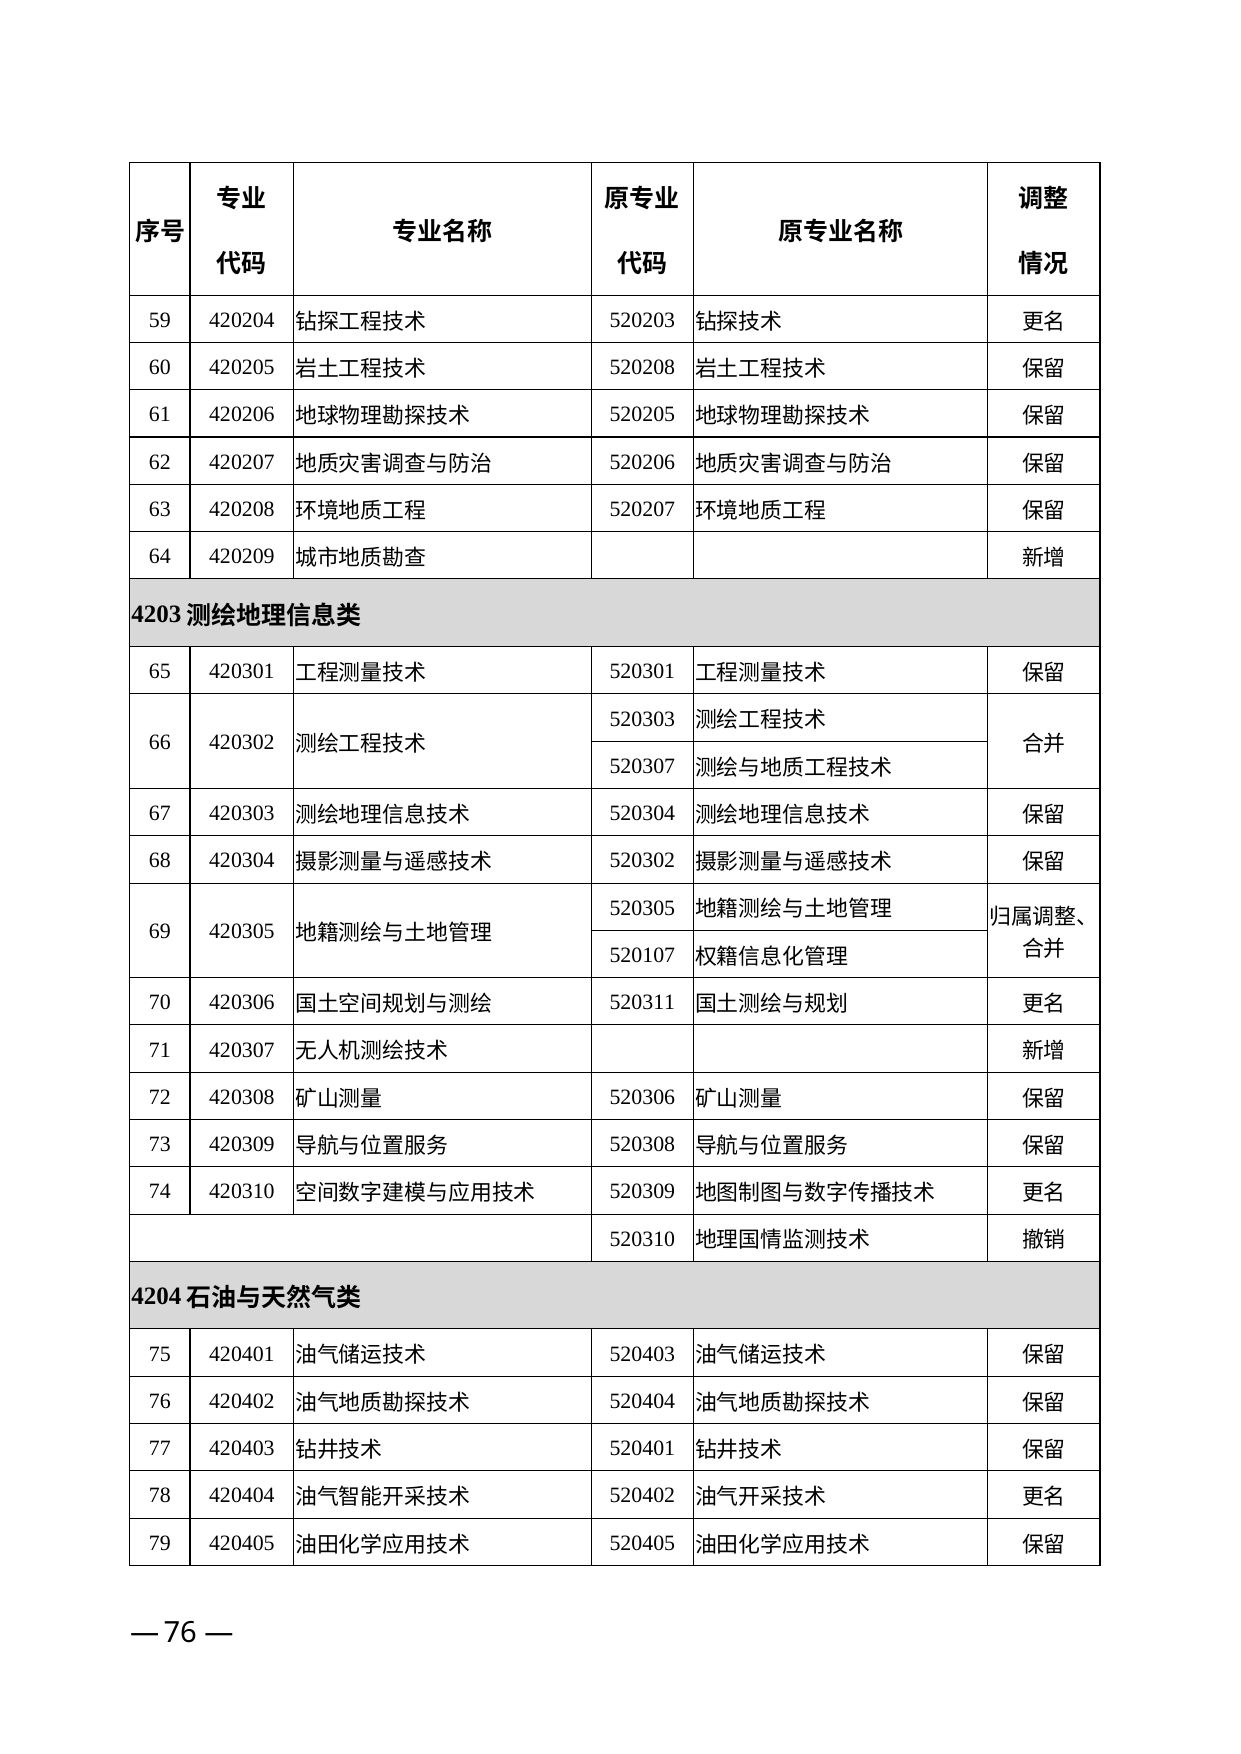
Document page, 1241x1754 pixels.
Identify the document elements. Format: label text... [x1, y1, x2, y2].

table_cell 520405 [592, 1519, 693, 1565]
table_cell 420302 [191, 694, 293, 788]
table_cell 59 [130, 296, 189, 342]
table_cell 新增 [988, 532, 1099, 578]
table_cell 420401 [191, 1329, 293, 1376]
table_cell 保留 [988, 1120, 1099, 1166]
table_cell 地球物理勘探技术 [694, 390, 987, 436]
table_cell 520206 [592, 438, 693, 484]
table_cell 420310 [191, 1167, 293, 1213]
table_cell 测绘地理信息技术 [694, 789, 987, 835]
table_cell 78 [130, 1471, 189, 1517]
table_cell [694, 532, 987, 578]
table_cell 61 [130, 390, 189, 436]
table_cell 68 [130, 836, 189, 882]
table_header 原专业名称 [694, 163, 987, 294]
table_cell 工程测量技术 [294, 647, 591, 693]
table_cell 420204 [191, 296, 293, 342]
table_cell 保留 [988, 1073, 1099, 1119]
table_cell 钻井技术 [294, 1424, 591, 1470]
table_cell 地籍测绘与土地管理 [694, 884, 987, 930]
table_cell 油气地质勘探技术 [294, 1377, 591, 1423]
table_cell 城市地质勘查 [294, 532, 591, 578]
table_cell 520107 [592, 931, 693, 977]
table_cell 油田化学应用技术 [294, 1519, 591, 1565]
table_cell 420308 [191, 1073, 293, 1119]
table_cell 4203测绘地理信息类 [130, 579, 1099, 646]
table_cell 63 [130, 485, 189, 531]
table_cell 保留 [988, 485, 1099, 531]
table_cell 65 [130, 647, 189, 693]
table_cell 保留 [988, 1424, 1099, 1470]
table_cell 测绘地理信息技术 [294, 789, 591, 835]
table_cell 520311 [592, 978, 693, 1024]
table_cell 钻探工程技术 [294, 296, 591, 342]
table_cell 420404 [191, 1471, 293, 1517]
table_cell 油气储运技术 [294, 1329, 591, 1376]
table_cell 保留 [988, 1519, 1099, 1565]
table_cell [592, 532, 693, 578]
table_cell 保留 [988, 343, 1099, 389]
table_cell 更名 [988, 1471, 1099, 1517]
table_cell 520303 [592, 694, 693, 741]
table_cell 国土空间规划与测绘 [294, 978, 591, 1024]
table_cell 60 [130, 343, 189, 389]
table_cell 74 [130, 1167, 189, 1213]
table_cell 测绘与地质工程技术 [694, 742, 987, 788]
table_cell 72 [130, 1073, 189, 1119]
table_cell 撤销 [988, 1215, 1099, 1261]
table_cell 钻探技术 [694, 296, 987, 342]
table_cell 矿山测量 [694, 1073, 987, 1119]
table_cell [694, 1025, 987, 1072]
table_cell 油田化学应用技术 [694, 1519, 987, 1565]
table_cell 520301 [592, 647, 693, 693]
table_cell 420206 [191, 390, 293, 436]
table_cell 420303 [191, 789, 293, 835]
table_cell 摄影测量与遥感技术 [294, 836, 591, 882]
table_cell 测绘工程技术 [294, 694, 591, 788]
table_cell 420403 [191, 1424, 293, 1470]
table_cell 保留 [988, 647, 1099, 693]
table_cell 环境地质工程 [294, 485, 591, 531]
table_cell 520203 [592, 296, 693, 342]
table_cell 70 [130, 978, 189, 1024]
table_cell 73 [130, 1120, 189, 1166]
table_cell 420304 [191, 836, 293, 882]
table_cell 520404 [592, 1377, 693, 1423]
table_cell 520205 [592, 390, 693, 436]
table_cell 520309 [592, 1167, 693, 1213]
table_cell 520401 [592, 1424, 693, 1470]
table_cell 420305 [191, 884, 293, 977]
table_cell 摄影测量与遥感技术 [694, 836, 987, 882]
table_cell 导航与位置服务 [294, 1120, 591, 1166]
table_cell 67 [130, 789, 189, 835]
table_cell 保留 [988, 789, 1099, 835]
table_cell 75 [130, 1329, 189, 1376]
table_cell 地理国情监测技术 [694, 1215, 987, 1261]
table_cell 地质灾害调查与防治 [294, 438, 591, 484]
table_header 原专业 代码 [592, 163, 693, 294]
table_cell 520307 [592, 742, 693, 788]
table_cell 420205 [191, 343, 293, 389]
table_cell 420209 [191, 532, 293, 578]
table_cell 保留 [988, 438, 1099, 484]
table_cell 64 [130, 532, 189, 578]
table_header 调整 情况 [988, 163, 1099, 294]
table_cell 420405 [191, 1519, 293, 1565]
table_cell 油气地质勘探技术 [694, 1377, 987, 1423]
table_cell 520402 [592, 1471, 693, 1517]
table_cell 77 [130, 1424, 189, 1470]
table_cell 520208 [592, 343, 693, 389]
table_cell 岩土工程技术 [294, 343, 591, 389]
table_cell 更名 [988, 1167, 1099, 1213]
table_cell 归属调整、合并 [988, 884, 1099, 977]
table_cell 钻井技术 [694, 1424, 987, 1470]
table_cell 69 [130, 884, 189, 977]
table_cell 520310 [592, 1215, 693, 1261]
table_cell 420402 [191, 1377, 293, 1423]
table_cell 无人机测绘技术 [294, 1025, 591, 1072]
table_cell 合并 [988, 694, 1099, 788]
table_header 专业名称 [294, 163, 591, 294]
table_cell 油气智能开采技术 [294, 1471, 591, 1517]
table_cell 520305 [592, 884, 693, 930]
table_cell 420306 [191, 978, 293, 1024]
table_cell 520207 [592, 485, 693, 531]
table_cell 4204石油与天然气类 [130, 1262, 1099, 1328]
table_cell 国土测绘与规划 [694, 978, 987, 1024]
table_cell 导航与位置服务 [694, 1120, 987, 1166]
table_cell 油气储运技术 [694, 1329, 987, 1376]
table_cell 测绘工程技术 [694, 694, 987, 741]
table_cell 420307 [191, 1025, 293, 1072]
table_cell 保留 [988, 836, 1099, 882]
table_header 序号 [130, 163, 189, 294]
table_cell 66 [130, 694, 189, 788]
table_cell 420301 [191, 647, 293, 693]
table_cell 520308 [592, 1120, 693, 1166]
table_cell [130, 1215, 591, 1261]
table_cell 保留 [988, 1329, 1099, 1376]
table_cell 权籍信息化管理 [694, 931, 987, 977]
table_cell 地图制图与数字传播技术 [694, 1167, 987, 1213]
table_cell 71 [130, 1025, 189, 1072]
table_cell 76 [130, 1377, 189, 1423]
table_cell 新增 [988, 1025, 1099, 1072]
table_cell 520304 [592, 789, 693, 835]
table_cell 油气开采技术 [694, 1471, 987, 1517]
table_cell [592, 1025, 693, 1072]
table_cell 更名 [988, 296, 1099, 342]
table_cell 79 [130, 1519, 189, 1565]
table_cell 环境地质工程 [694, 485, 987, 531]
table_cell 岩土工程技术 [694, 343, 987, 389]
table_cell 工程测量技术 [694, 647, 987, 693]
table_cell 地籍测绘与土地管理 [294, 884, 591, 977]
table_cell 62 [130, 438, 189, 484]
table_cell 420208 [191, 485, 293, 531]
table_cell 矿山测量 [294, 1073, 591, 1119]
table_cell 520403 [592, 1329, 693, 1376]
table_cell 420207 [191, 438, 293, 484]
table_cell 520306 [592, 1073, 693, 1119]
table_cell 地球物理勘探技术 [294, 390, 591, 436]
table_cell 保留 [988, 1377, 1099, 1423]
table_cell 空间数字建模与应用技术 [294, 1167, 591, 1213]
table_cell 地质灾害调查与防治 [694, 438, 987, 484]
table_cell 保留 [988, 390, 1099, 436]
table_cell 更名 [988, 978, 1099, 1024]
table_cell 520302 [592, 836, 693, 882]
table_cell 420309 [191, 1120, 293, 1166]
table_header 专业 代码 [191, 163, 293, 294]
